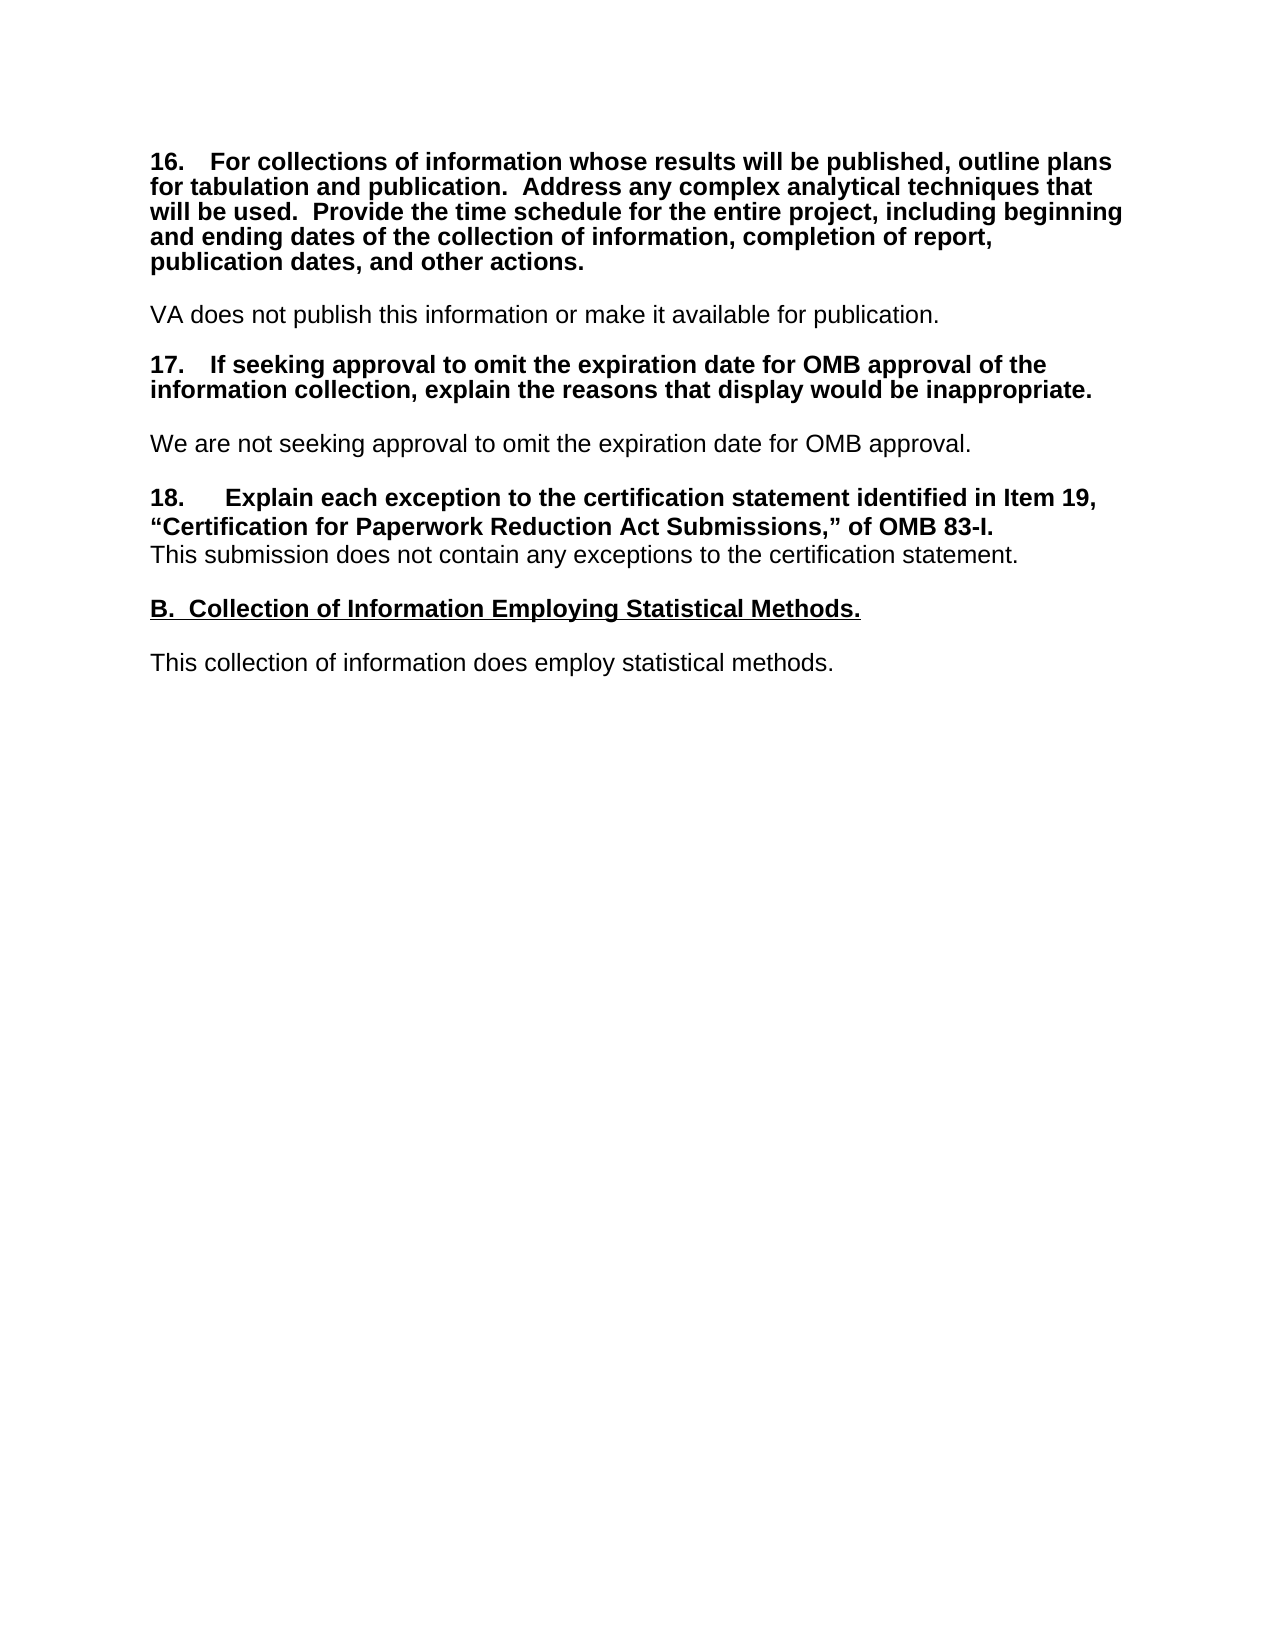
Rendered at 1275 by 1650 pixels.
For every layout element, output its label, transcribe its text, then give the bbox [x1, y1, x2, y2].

text VA does not publish this information or make it available for publication. [150, 300, 1125, 329]
text We are not seeking approval to omit the expiration date for OMB approval. [150, 429, 1125, 458]
text B. Collection of Information Employing Statistical Methods. [150, 594, 1125, 623]
text This collection of information does employ statistical methods. [150, 648, 1125, 677]
text 16. For collections of information whose results will be published, outline plans for tabulation and publication. Address any complex analytical techniques that will be used. Provide the time schedule for the entire project, including beginning and ending dates of the collection of information, completion of report, publication dates, and other actions. [150, 150, 1125, 275]
text This submission does not contain any exceptions to the certification statement. [150, 540, 1125, 569]
text 17. If seeking approval to omit the expiration date for OMB approval of the information collection, explain the reasons that display would be inappropriate. [150, 354, 1125, 404]
text 18. Explain each exception to the certification statement identified in Item 19, “Certification for Paperwork Reduction Act Submissions,” of OMB 83-I. [150, 483, 1125, 540]
